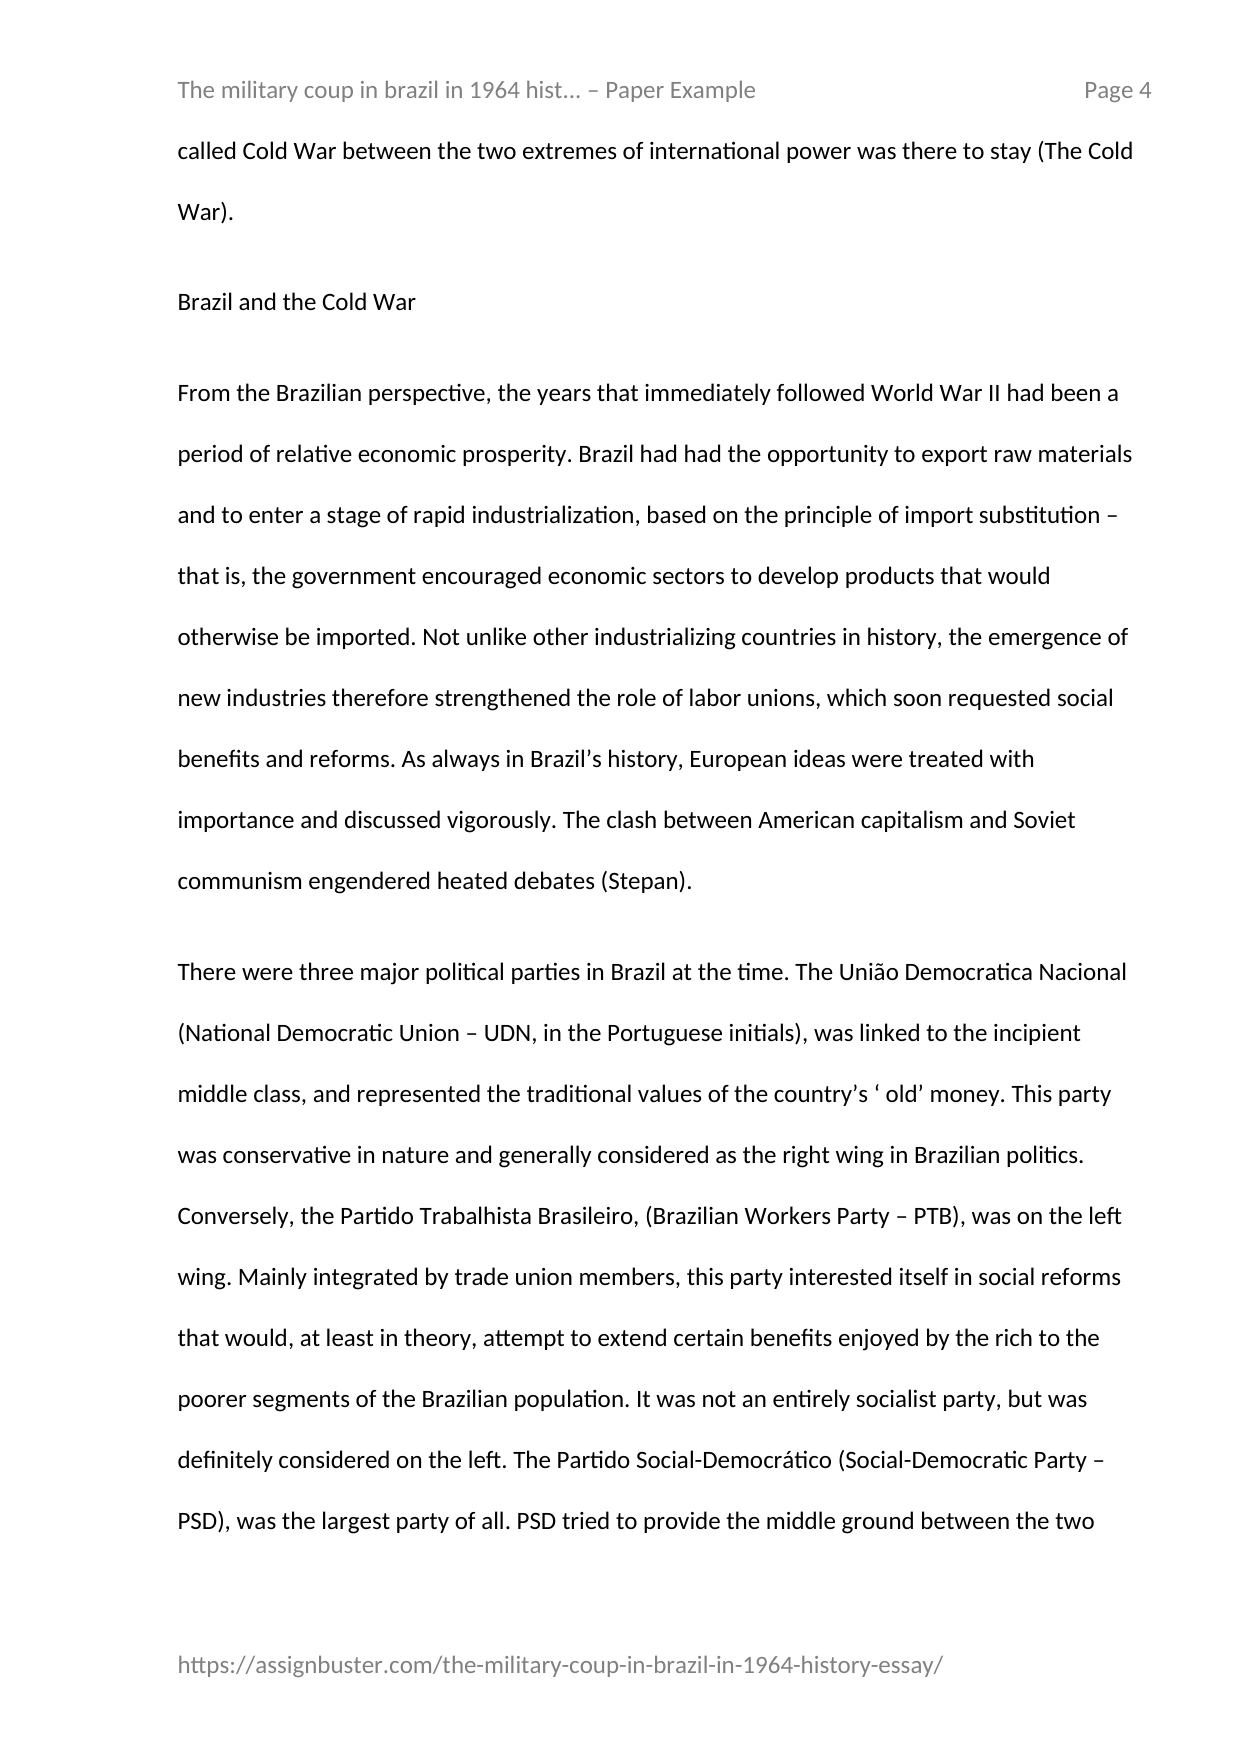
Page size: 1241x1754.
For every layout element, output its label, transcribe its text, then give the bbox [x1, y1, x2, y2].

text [177, 135, 1152, 226]
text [177, 956, 1152, 1536]
text From the Brazilian perspective, the years that immediately followed World War II had been a period of relative economic prosperity. Brazil had had the opportunity to export raw materials and to enter a stage of rapid industrialization, based on the principle of import substitution – that is, the government encouraged economic sectors to develop products that would otherwise be imported. Not unlike other industrializing countries in history, the emergence of new industries therefore strengthened the role of labor unions, which soon requested social benefits and reforms. As always in Brazil’s history, European ideas were treated with importance and discussed vigorously. The clash between American capitalism and Soviet communism engendered heated debates (Stepan). [177, 377, 1152, 896]
text Brazil and the Cold War [177, 286, 1152, 317]
